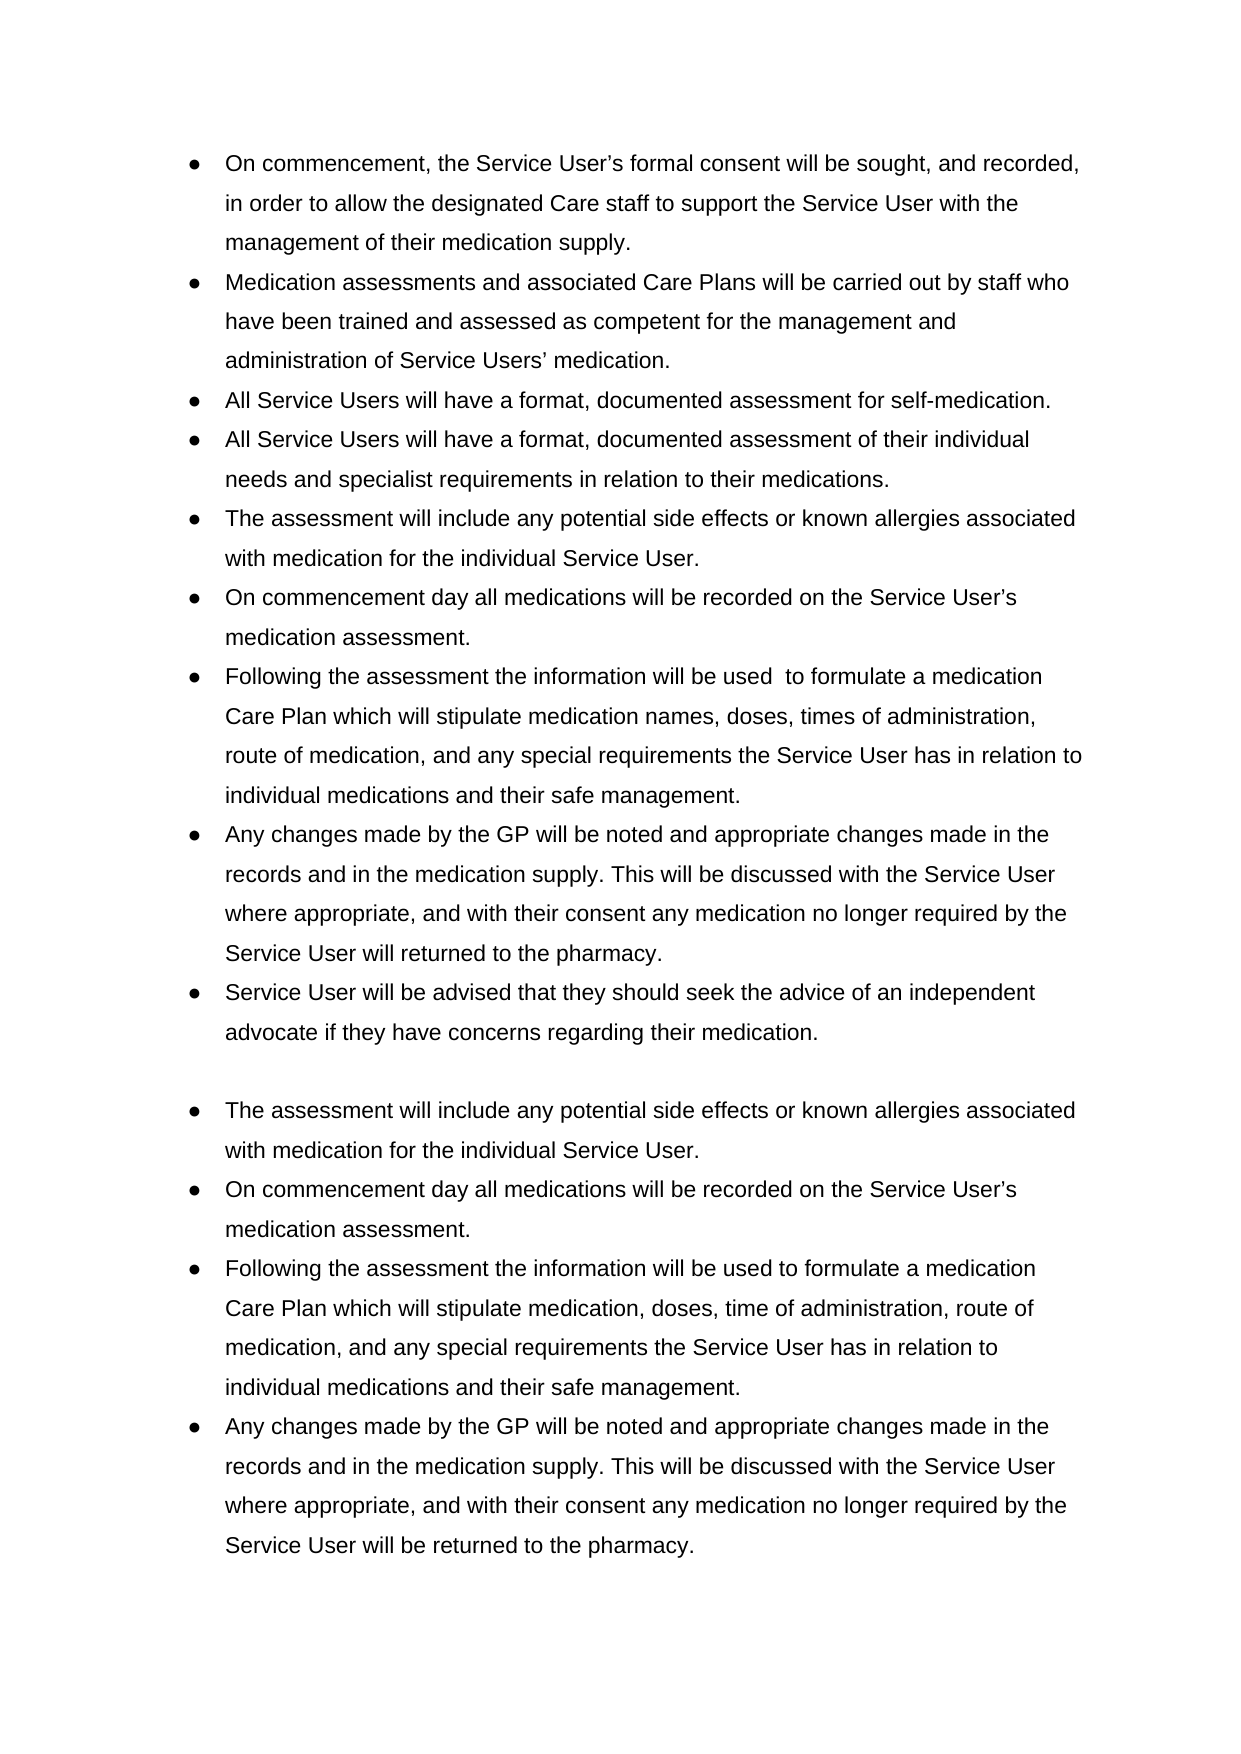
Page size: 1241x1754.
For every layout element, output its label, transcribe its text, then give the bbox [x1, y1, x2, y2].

list On commencement, the Service User’s formal consent will be sought, and recorded, in order to allow the designated Care staff to support the Service User with the management of their medication supply. [187, 150, 1090, 255]
list All Service Users will have a format, documented assessment of their individual needs and specialist requirements in relation to their medications. [187, 426, 1090, 492]
list The assessment will include any potential side effects or known allergies associated with medication for the individual Service User. [187, 1097, 1090, 1163]
list All Service Users will have a format, documented assessment for self-medication. [187, 387, 1090, 413]
list Service User will be advised that they should seek the advice of an independent advocate if they have concerns regarding their medication. [187, 979, 1090, 1045]
list On commencement day all medications will be recorded on the Service User’s medication assessment. [187, 1176, 1090, 1242]
list Medication assessments and associated Care Plans will be carried out by staff who have been trained and assessed as competent for the management and administration of Service Users’ medication. [187, 268, 1090, 374]
list Following the assessment the information will be used to formulate a medication Care Plan which will stipulate medication names, doses, times of administration, route of medication, and any special requirements the Service User has in relation to individual medications and their safe management. [187, 663, 1090, 808]
list The assessment will include any potential side effects or known allergies associated with medication for the individual Service User. [187, 505, 1090, 571]
list On commencement day all medications will be recorded on the Service User’s medication assessment. [187, 584, 1090, 650]
list Any changes made by the GP will be noted and appropriate changes made in the records and in the medication supply. This will be discussed with the Service User where appropriate, and with their consent any medication no longer required by the Service User will returned to the pharmacy. [187, 821, 1090, 966]
list Following the assessment the information will be used to formulate a medication Care Plan which will stipulate medication, doses, time of administration, route of medication, and any special requirements the Service User has in relation to individual medications and their safe management. [187, 1255, 1090, 1400]
list Any changes made by the GP will be noted and appropriate changes made in the records and in the medication supply. This will be discussed with the Service User where appropriate, and with their consent any medication no longer required by the Service User will be returned to the pharmacy. [187, 1413, 1090, 1558]
